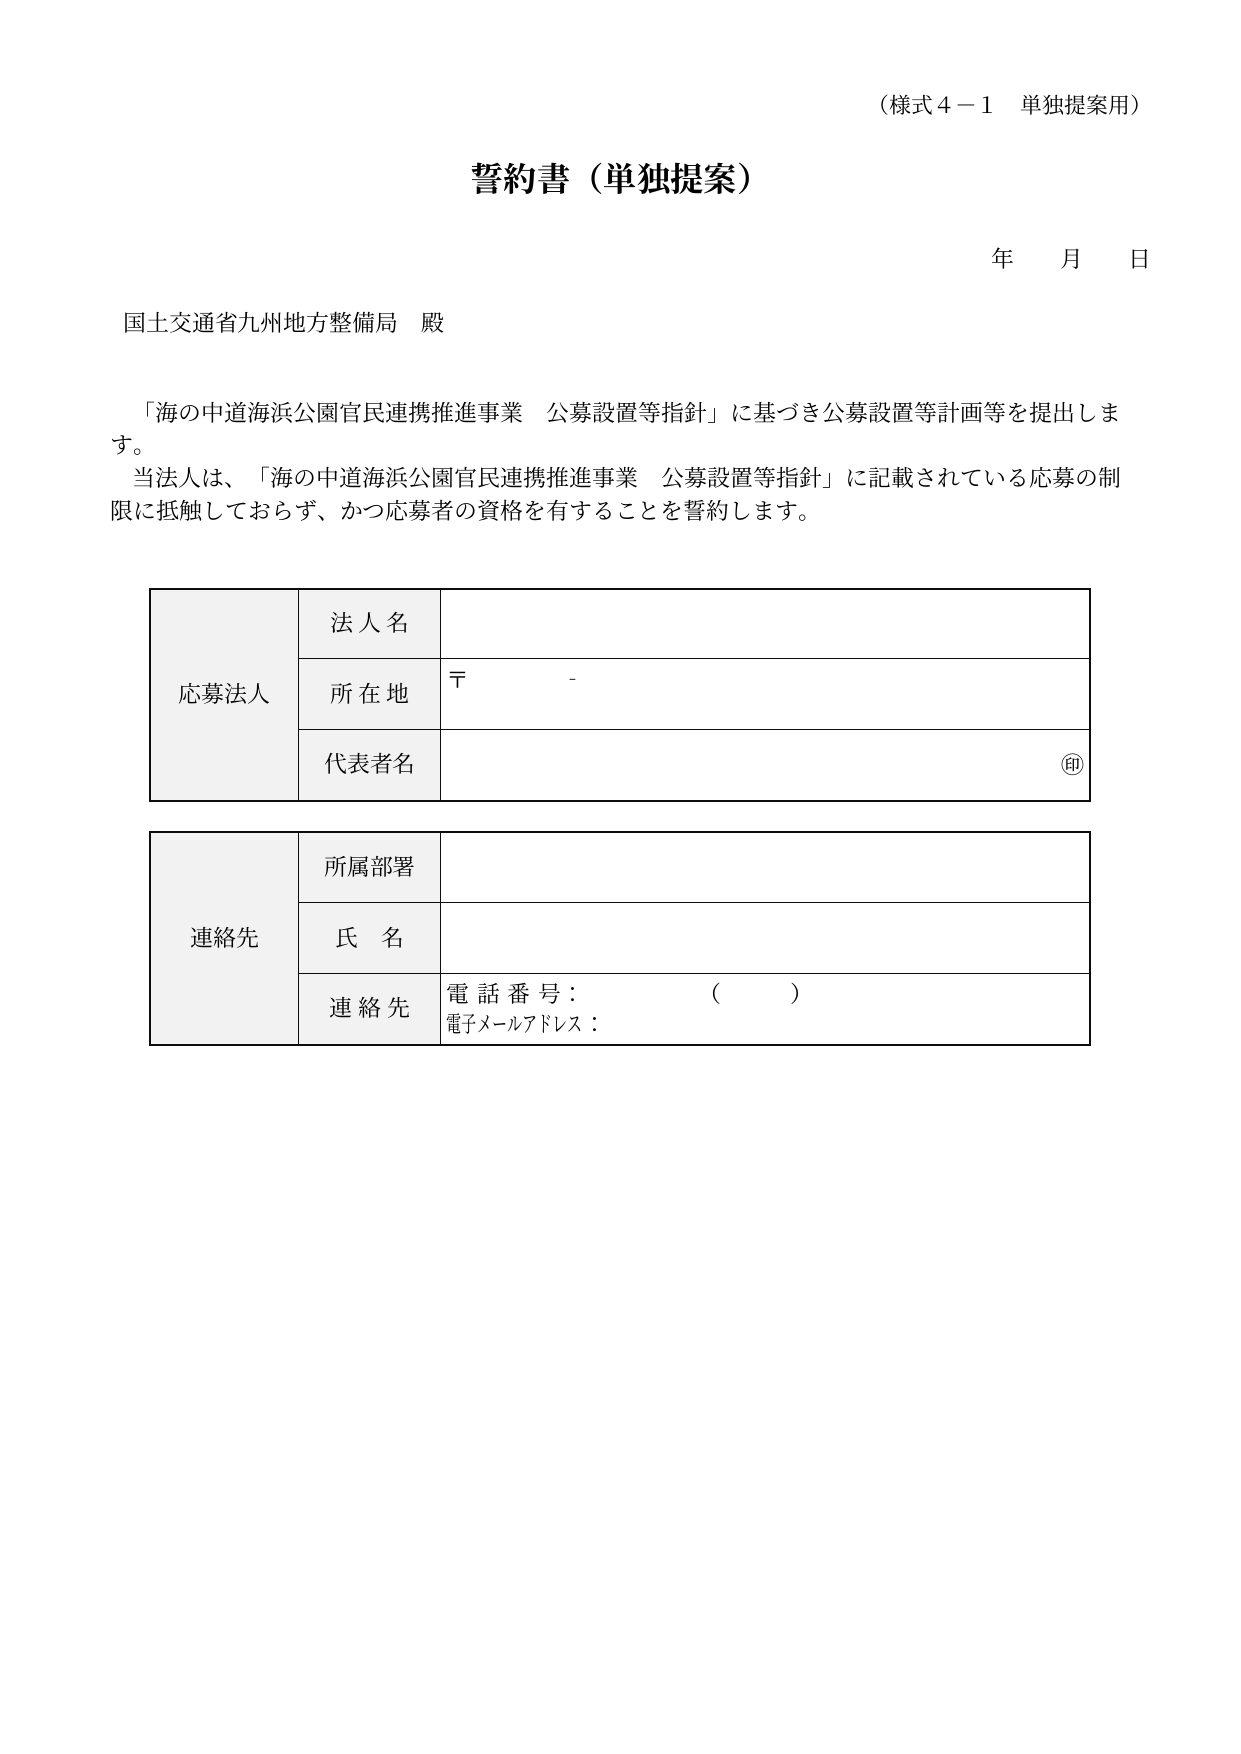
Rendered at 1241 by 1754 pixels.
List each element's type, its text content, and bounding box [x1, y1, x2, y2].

table_header [441, 590, 1089, 658]
table_header 応募法人 [151, 590, 298, 800]
text 誓約書（単独提案） [89, 158, 1152, 199]
text 当法人は、「海の中道海浜公園官民連携推進事業 公募設置等指針」に記載されている応募の制限に抵触しておらず、かつ応募者の資格を有することを誓約します。 [111, 461, 1126, 526]
table_cell [441, 903, 1089, 973]
table_header 所属部署 [299, 833, 440, 902]
text 「海の中道海浜公園官民連携推進事業 公募設置等指針」に基づき公募設置等計画等を提出します。 [111, 395, 1126, 461]
table_cell 代表者名 [299, 730, 440, 800]
text （様式４－１ 単独提案用） [89, 89, 1152, 120]
table_header [441, 833, 1089, 902]
table_cell 所在地 [299, 659, 440, 729]
table_header 法人名 [299, 590, 440, 658]
table_header 連絡先 [151, 833, 298, 1044]
text 年 月 日 [111, 241, 1152, 274]
table_cell ㊞ [441, 730, 1089, 800]
table_cell 電話番号： （ ） 電子メールアドレス： [441, 974, 1089, 1044]
table_cell 氏名 [299, 903, 440, 973]
table_cell 〒 ‐ [441, 659, 1089, 729]
text 国土交通省九州地方整備局 殿 [89, 305, 1152, 338]
table_cell 連絡先 [299, 974, 440, 1044]
